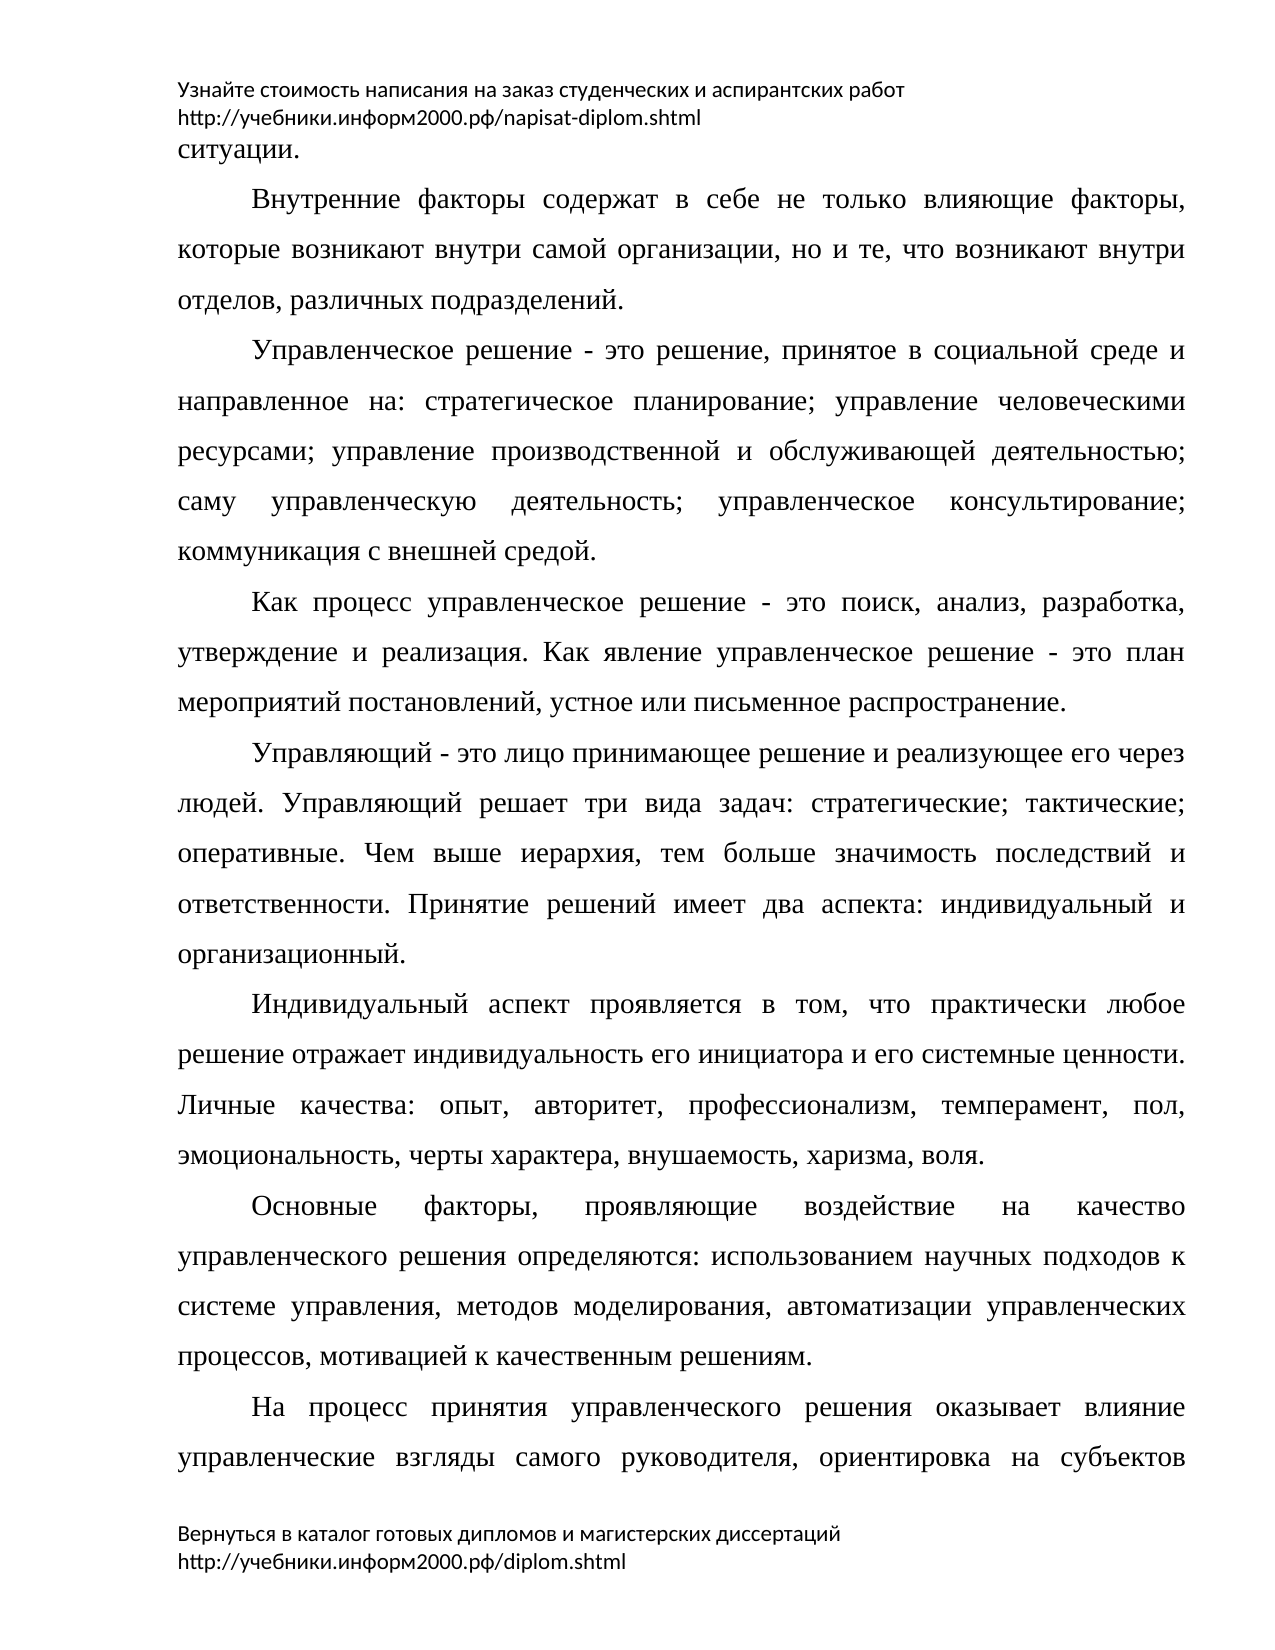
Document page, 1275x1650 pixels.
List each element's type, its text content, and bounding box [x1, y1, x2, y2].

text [177, 131, 1186, 164]
text Управленческое решение - это решение, принятое в социальной среде и направленное на: стратегическое планирование; управление человеческими ресурсами; управление производственной и обслуживающей деятельностью; саму управленческую деятельность; управленческое консультирование; коммуникация с внешней средой. [177, 332, 1186, 567]
text Основные факторы, проявляющие воздействие на качество управленческого решения определяются: использованием научных подходов к системе управления, методов моделирования, автоматизации управленческих процессов, мотивацией к качественным решениям. [177, 1188, 1186, 1372]
text Управляющий - это лицо принимающее решение и реализующее его через людей. Управляющий решает три вида задач: стратегические; тактические; оперативные. Чем выше иерархия, тем больше значимость последствий и ответственности. Принятие решений имеет два аспекта: индивидуальный и организационный. [177, 735, 1186, 969]
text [177, 1389, 1186, 1473]
text Как процесс управленческое решение - это поиск, анализ, разработка, утверждение и реализация. Как явление управленческое решение - это план мероприятий постановлений, устное или письменное распространение. [177, 584, 1186, 718]
text Внутренние факторы содержат в себе не только влияющие факторы, которые возникают внутри самой организации, но и те, что возникают внутри отделов, различных подразделений. [177, 181, 1186, 316]
text Индивидуальный аспект проявляется в том, что практически любое решение отражает индивидуальность его инициатора и его системные ценности. Личные качества: опыт, авторитет, профессионализм, темперамент, пол, эмоциональность, черты характера, внушаемость, харизма, воля. [177, 986, 1186, 1171]
